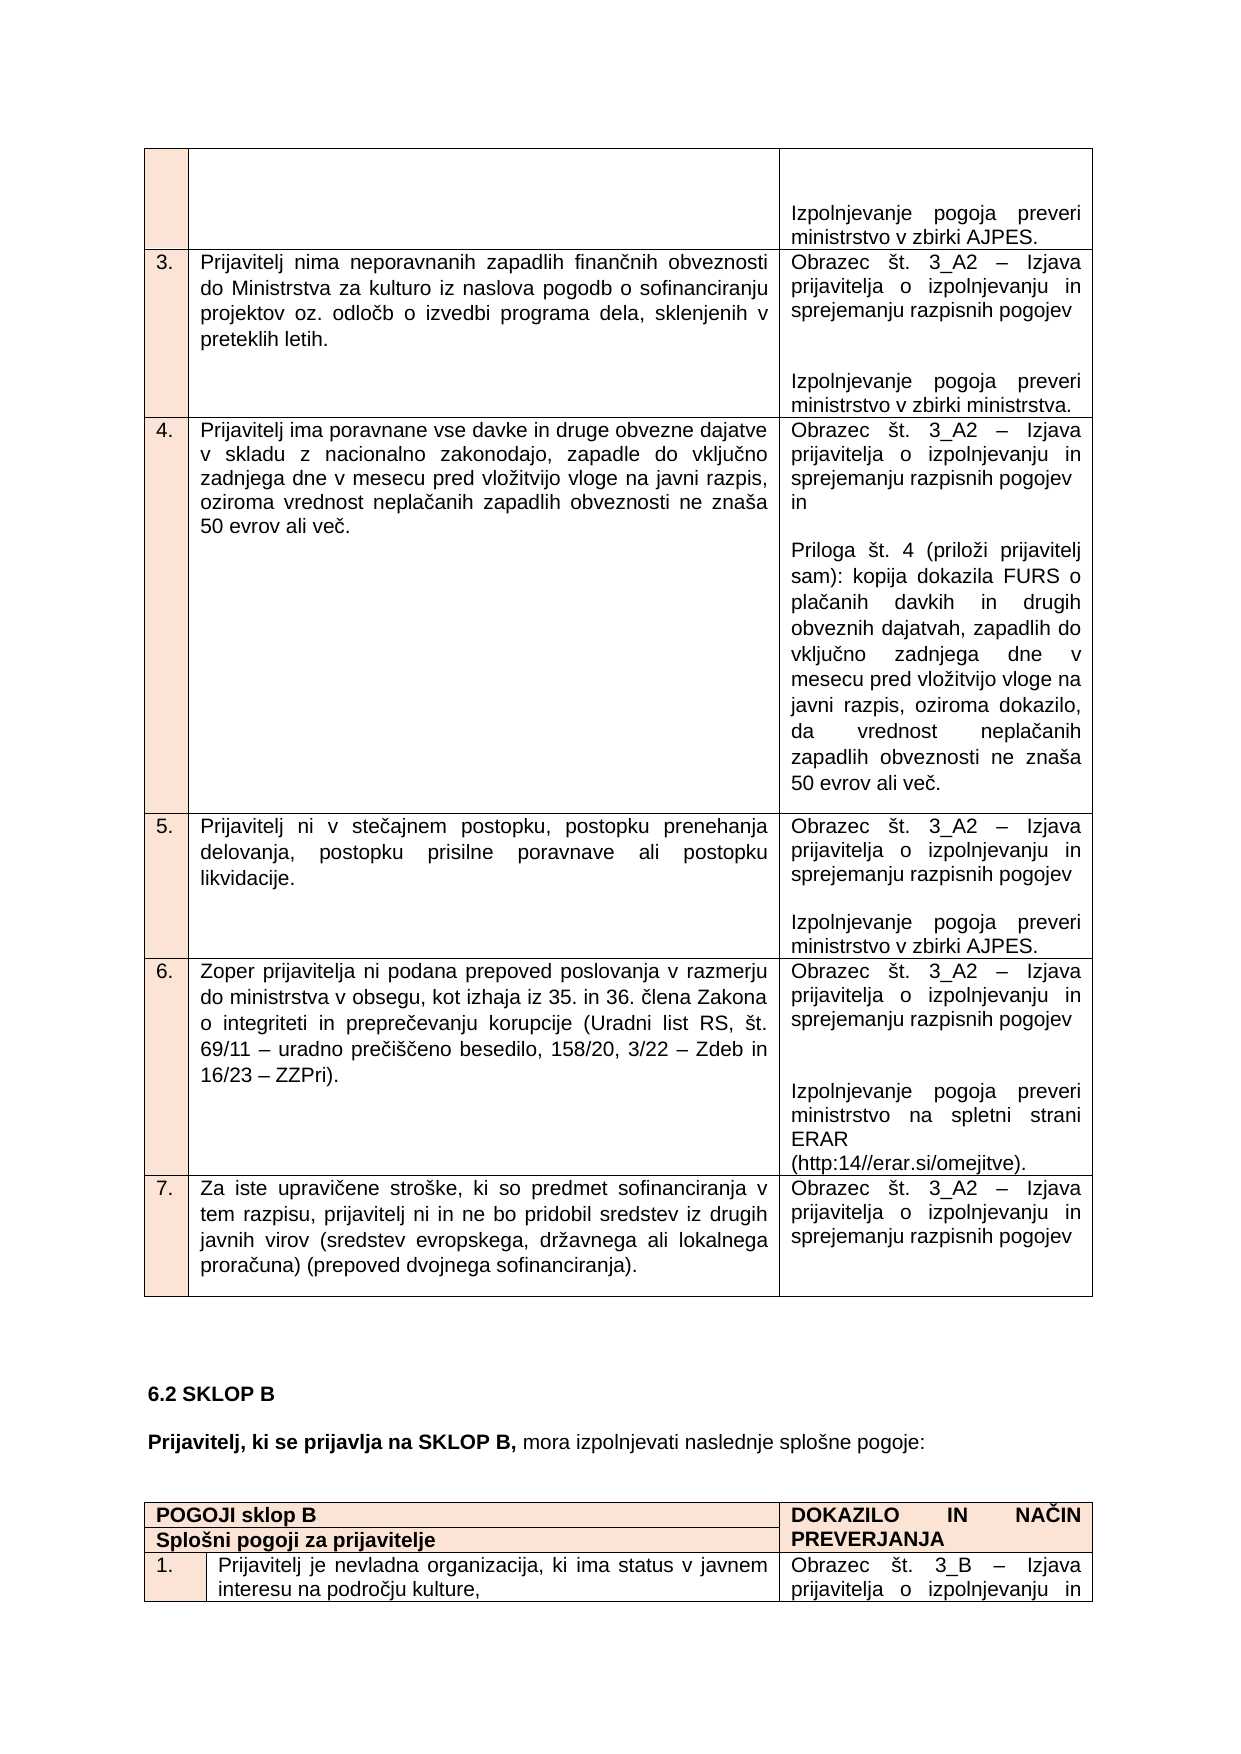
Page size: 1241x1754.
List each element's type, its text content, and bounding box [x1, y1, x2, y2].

table_cell Obrazec št. 3_A2 – Izjava prijavitelja o izpolnjevanju in sprejemanju razpisnih pogojev Izpolnjevanje pogoja preveri ministrstvo na spletni strani ERAR (http:14//erar.si/omejitve). [780, 959, 1092, 1175]
table_cell 2. [145, 149, 188, 248]
table_cell Prijavitelj ima poravnane vse davke in druge obvezne dajatve v skladu z nacionalno zakonodajo, zapadle do vključno zadnjega dne v mesecu pred vložitvijo vloge na javni razpis, oziroma vrednost neplačanih zapadlih obveznosti ne znaša 50 evrov ali več. [189, 418, 779, 813]
table_cell Obrazec št. 3_A2 – Izjava prijavitelja o izpolnjevanju in sprejemanju razpisnih pogojev in Priloga št. 4 (priloži prijavitelj sam): kopija dokazila FURS o plačanih davkih in drugih obveznih dajatvah, zapadlih do vključno zadnjega dne v mesecu pred vložitvijo vloge na javni razpis, oziroma dokazilo, da vrednost neplačanih zapadlih obveznosti ne znaša 50 evrov ali več. [780, 418, 1092, 813]
table_cell Obrazec št. 3_A2 – Izjava prijavitelja o izpolnjevanju in sprejemanju razpisnih pogojev Izpolnjevanje pogoja preveri ministrstvo v zbirki AJPES. [780, 814, 1092, 958]
table_cell Splošni pogoji za prijavitelje [145, 1528, 779, 1552]
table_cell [780, 149, 1092, 248]
table_cell Prijavitelj nima neporavnanih zapadlih finančnih obveznosti do Ministrstva za kulturo iz naslova pogodb o sofinanciranju projektov oz. odločb o izvedbi programa dela, sklenjenih v preteklih letih. [189, 250, 779, 417]
table_cell 5. [145, 814, 188, 958]
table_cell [207, 1553, 779, 1601]
text 6.2 SKLOP B [148, 1382, 1093, 1406]
table_cell 7. [145, 1176, 188, 1296]
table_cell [780, 1553, 1092, 1601]
table_cell 4. [145, 418, 188, 813]
table_header POGOJI sklop B [145, 1503, 779, 1527]
table_cell 3. [145, 250, 188, 417]
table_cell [189, 149, 779, 248]
table_cell Prijavitelj ni v stečajnem postopku, postopku prenehanja delovanja, postopku prisilne poravnave ali postopku likvidacije. [189, 814, 779, 958]
table_cell 1. [145, 1553, 206, 1601]
text Prijavitelj, ki se prijavlja na SKLOP B, mora izpolnjevati naslednje splošne pogoje: [148, 1430, 1093, 1454]
table_cell Zoper prijavitelja ni podana prepoved poslovanja v razmerju do ministrstva v obsegu, kot izhaja iz 35. in 36. člena Zakona o integriteti in preprečevanju korupcije (Uradni list RS, št. 69/11 – uradno prečiščeno besedilo, 158/20, 3/22 – Zdeb in 16/23 – ZZPri). [189, 959, 779, 1175]
table_cell Za iste upravičene stroške, ki so predmet sofinanciranja v tem razpisu, prijavitelj ni in ne bo pridobil sredstev iz drugih javnih virov (sredstev evropskega, državnega ali lokalnega proračuna) (prepoved dvojnega sofinanciranja). [189, 1176, 779, 1296]
table_cell 6. [145, 959, 188, 1175]
table_cell Obrazec št. 3_A2 – Izjava prijavitelja o izpolnjevanju in sprejemanju razpisnih pogojev [780, 1176, 1092, 1296]
table_header DOKAZILO IN NAČIN PREVERJANJA [780, 1503, 1092, 1552]
